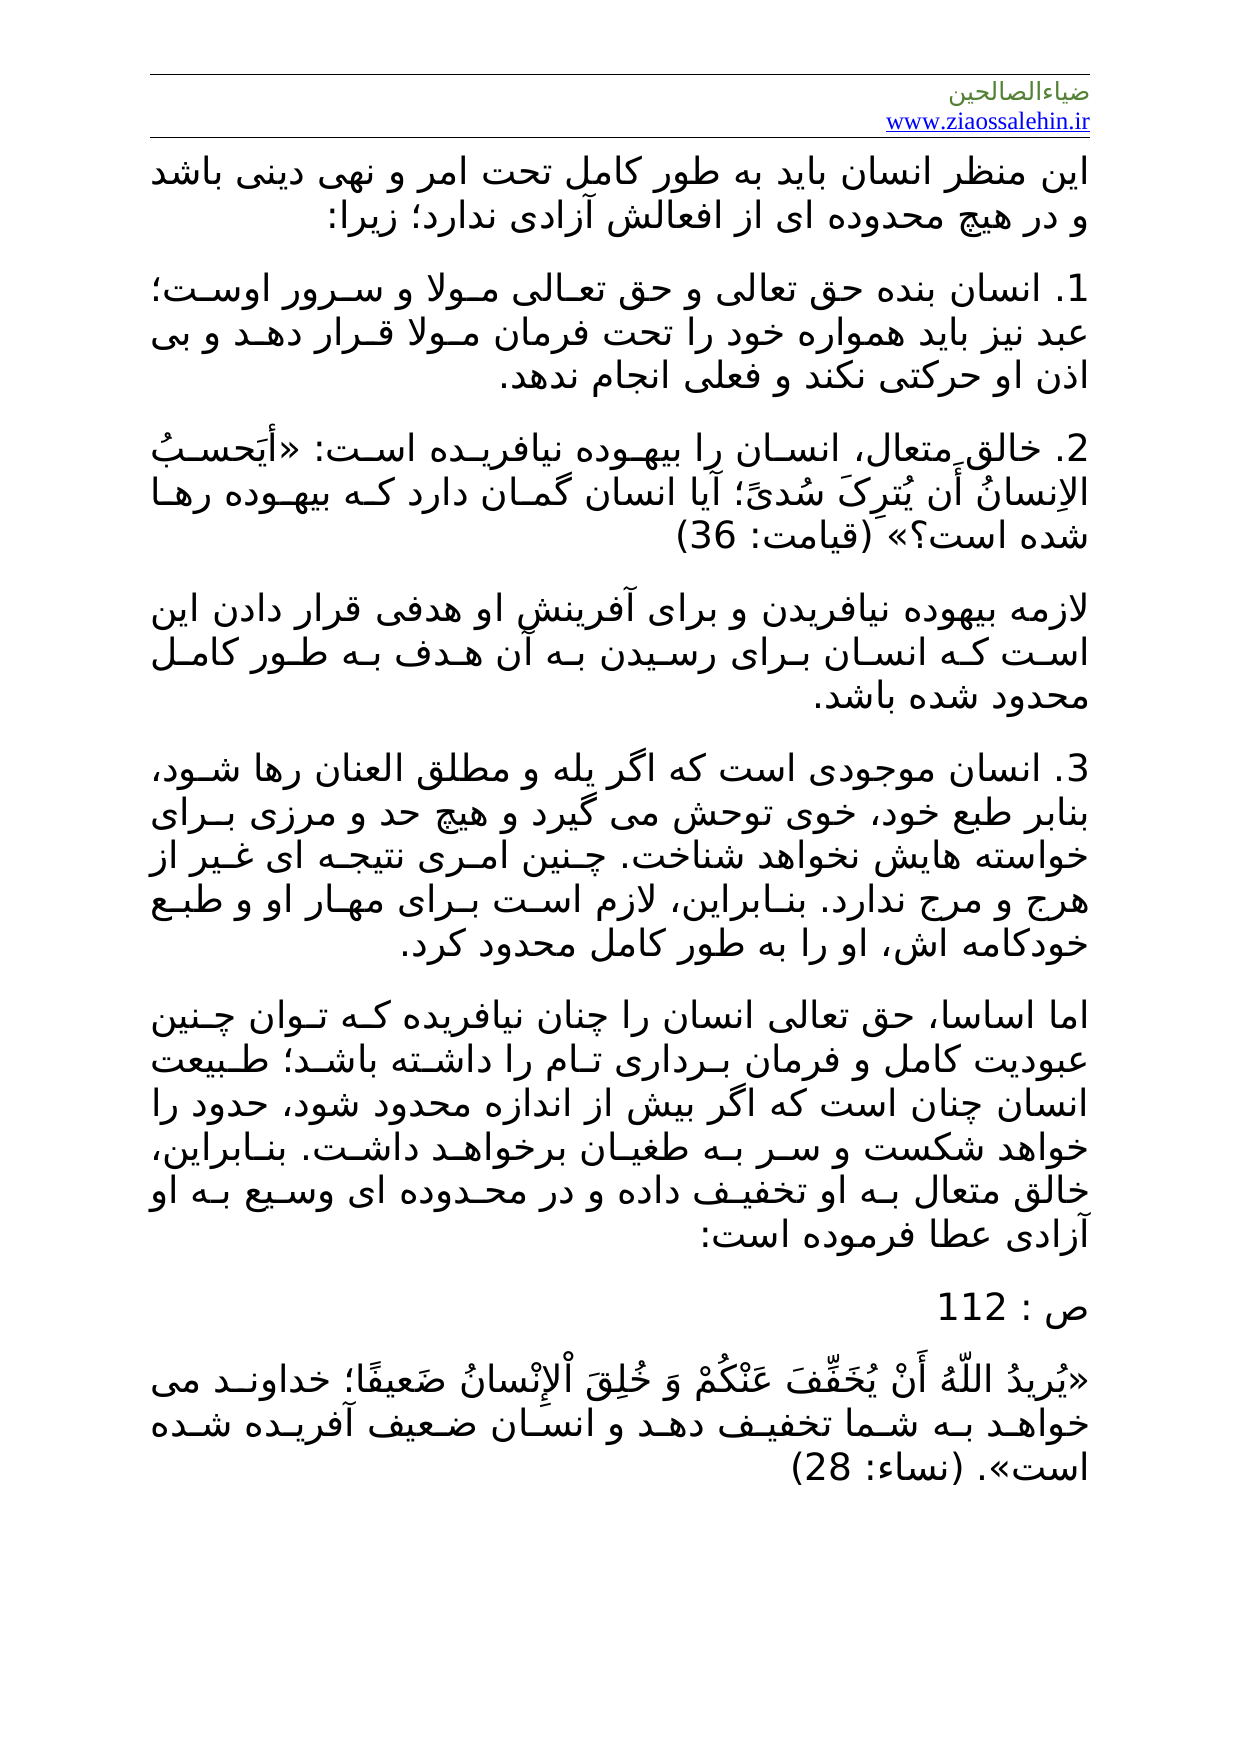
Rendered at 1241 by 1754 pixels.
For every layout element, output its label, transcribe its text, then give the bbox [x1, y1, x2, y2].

text 2. خالق متعال، انسان را بیهوده نیافریده است: «أیَحسبُ الاِنسانُ أَن یُترِکَ سُدیً؛ آیا انسان گمان دارد که بیهوده رها شده است؟» (قیامت: 36) [150, 427, 1090, 557]
text 1. انسان بنده حق تعالی و حق تعالی مولا و سرور اوست؛ عبد نیز باید همواره خود را تحت فرمان مولا قرار دهد و بی اذن او حرکتی نکند و فعلی انجام ندهد. [150, 266, 1090, 397]
text ص : 112 [150, 1285, 1090, 1329]
text لازمه بیهوده نیافریدن و برای آفرینش او هدفی قرار دادن این است که انسان برای رسیدن به آن هدف به طور کامل محدود شده باشد. [150, 587, 1090, 718]
text «یُریدُ اللّهُ أَنْ یُخَفِّفَ عَنْکُمْ وَ خُلِقَ اْلإِنْسانُ ضَعیفًا؛ خداوند می خواهد به شما تخفیف دهد و انسان ضعیف آفریده شده است». (نساء: 28) [150, 1358, 1090, 1489]
text 3. انسان موجودی است که اگر یله و مطلق العنان رها شود، بنابر طبع خود، خوی توحش می گیرد و هیچ حد و مرزی برای خواسته هایش نخواهد شناخت. چنین امری نتیجه ای غیر از هرج و مرج ندارد. بنابراین، لازم است برای مهار او و طبع خودکامه اش، او را به طور کامل محدود کرد. [150, 747, 1090, 965]
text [150, 150, 1090, 237]
text اما اساسا، حق تعالی انسان را چنان نیافریده که توان چنین عبودیت کامل و فرمان برداری تام را داشته باشد؛ طبیعت انسان چنان است که اگر بیش از اندازه محدود شود، حدود را خواهد شکست و سر به طغیان برخواهد داشت. بنابراین، خالق متعال به او تخفیف داده و در محدوده ای وسیع به او آزادی عطا فرموده است: [150, 994, 1090, 1256]
